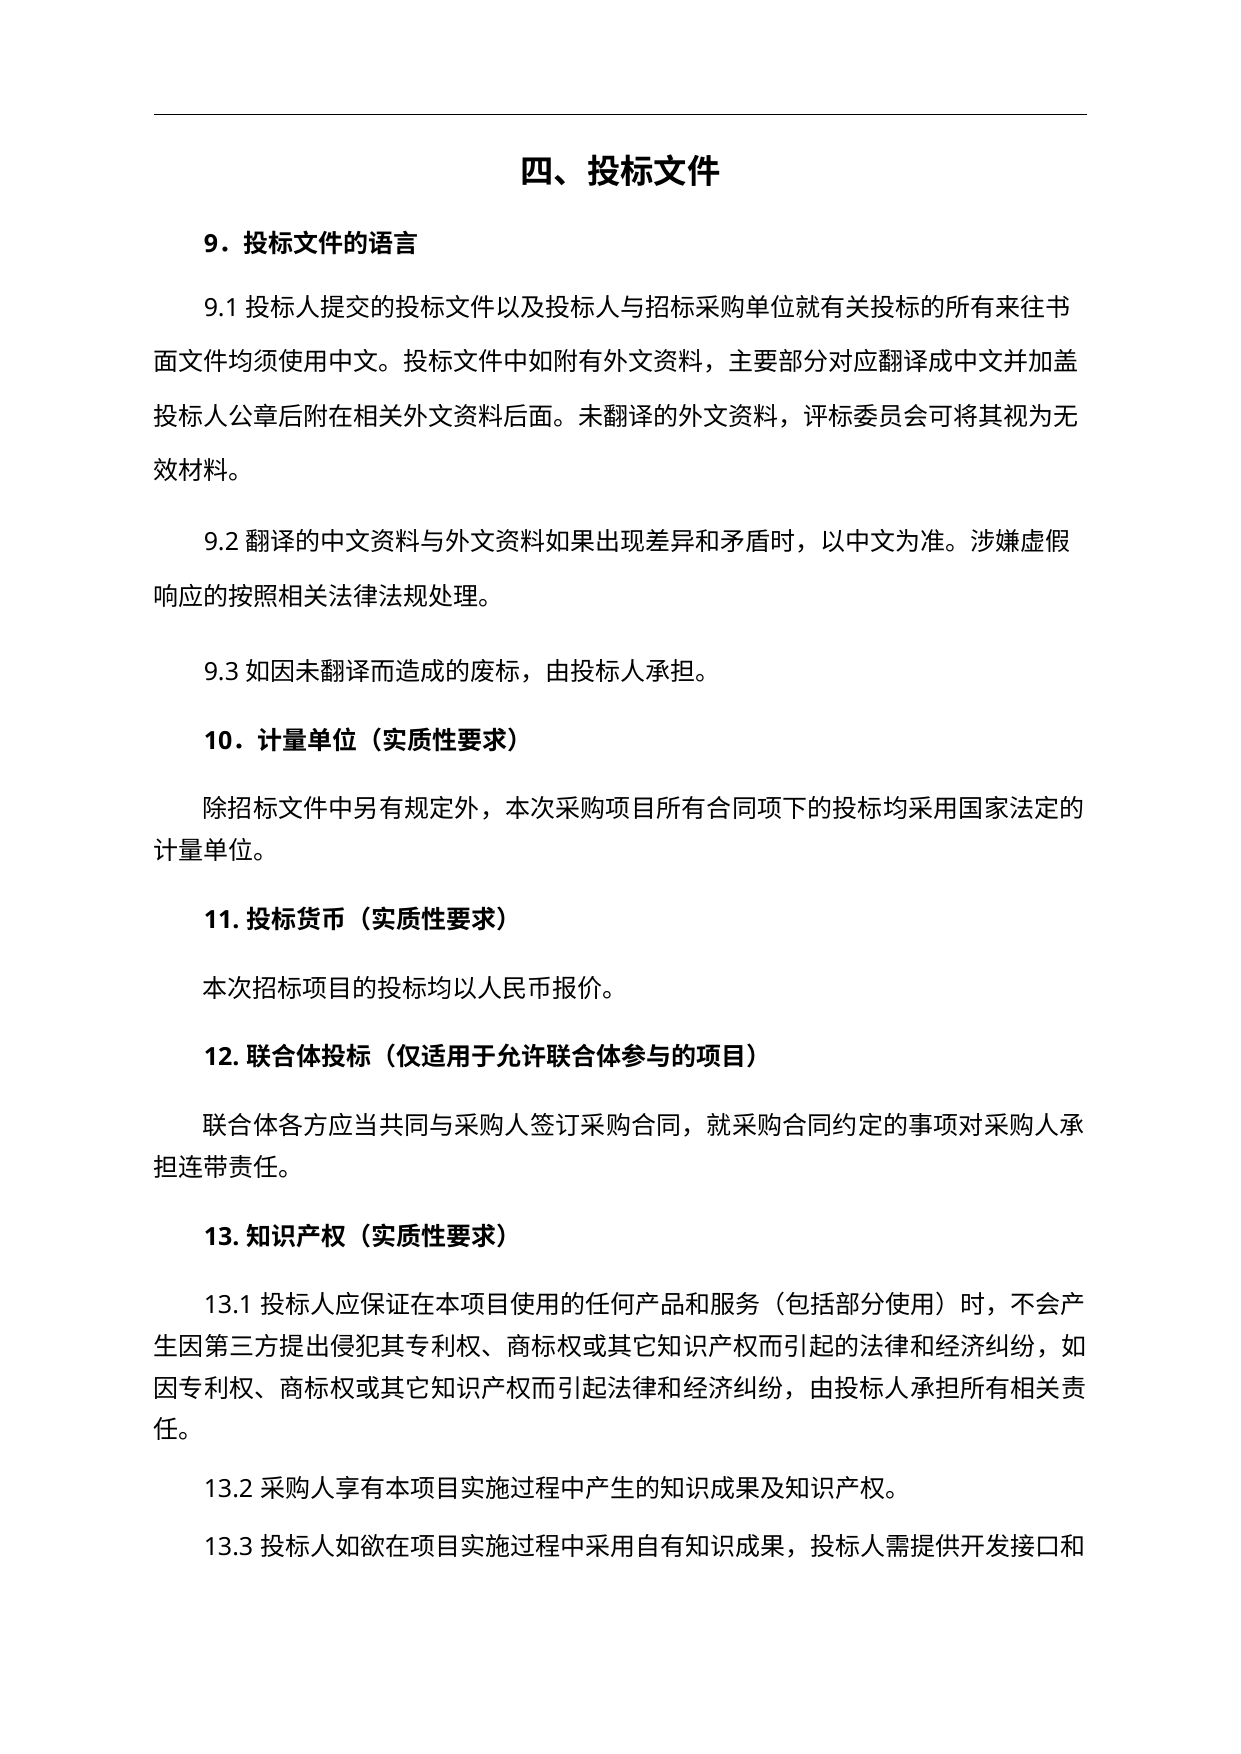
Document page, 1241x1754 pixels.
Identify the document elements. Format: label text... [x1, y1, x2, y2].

subtitle 13. 知识产权（实质性要求） [153, 1212, 1087, 1253]
text 9.1 投标人提交的投标文件以及投标人与招标采购单位就有关投标的所有来往书面文件均须使用中文。投标文件中如附有外文资料，主要部分对应翻译成中文并加盖投标人公章后附在相关外文资料后面。未翻译的外文资料，评标委员会可将其视为无效材料。 [153, 287, 1087, 487]
subtitle 10．计量单位（实质性要求） [153, 716, 1087, 757]
subtitle 11. 投标货币（实质性要求） [153, 895, 1087, 937]
text 9.2 翻译的中文资料与外文资料如果出现差异和矛盾时，以中文为准。涉嫌虚假响应的按照相关法律法规处理。 [153, 522, 1087, 612]
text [153, 1522, 1087, 1564]
subtitle 12. 联合体投标（仅适用于允许联合体参与的项目） [153, 1032, 1087, 1074]
text 除招标文件中另有规定外，本次采购项目所有合同项下的投标均采用国家法定的计量单位。 [153, 784, 1087, 868]
subtitle 四、投标文件 [153, 150, 1087, 192]
text 联合体各方应当共同与采购人签订采购合同，就采购合同约定的事项对采购人承担连带责任。 [153, 1101, 1087, 1184]
text 13.1 投标人应保证在本项目使用的任何产品和服务（包括部分使用）时，不会产生因第三方提出侵犯其专利权、商标权或其它知识产权而引起的法律和经济纠纷，如因专利权、商标权或其它知识产权而引起法律和经济纠纷，由投标人承担所有相关责任。 [153, 1280, 1087, 1447]
subtitle 9．投标文件的语言 [153, 219, 1087, 260]
text 13.2 采购人享有本项目实施过程中产生的知识成果及知识产权。 [153, 1464, 1087, 1505]
text 本次招标项目的投标均以人民币报价。 [153, 964, 1087, 1005]
text 9.3 如因未翻译而造成的废标，由投标人承担。 [153, 647, 1087, 689]
